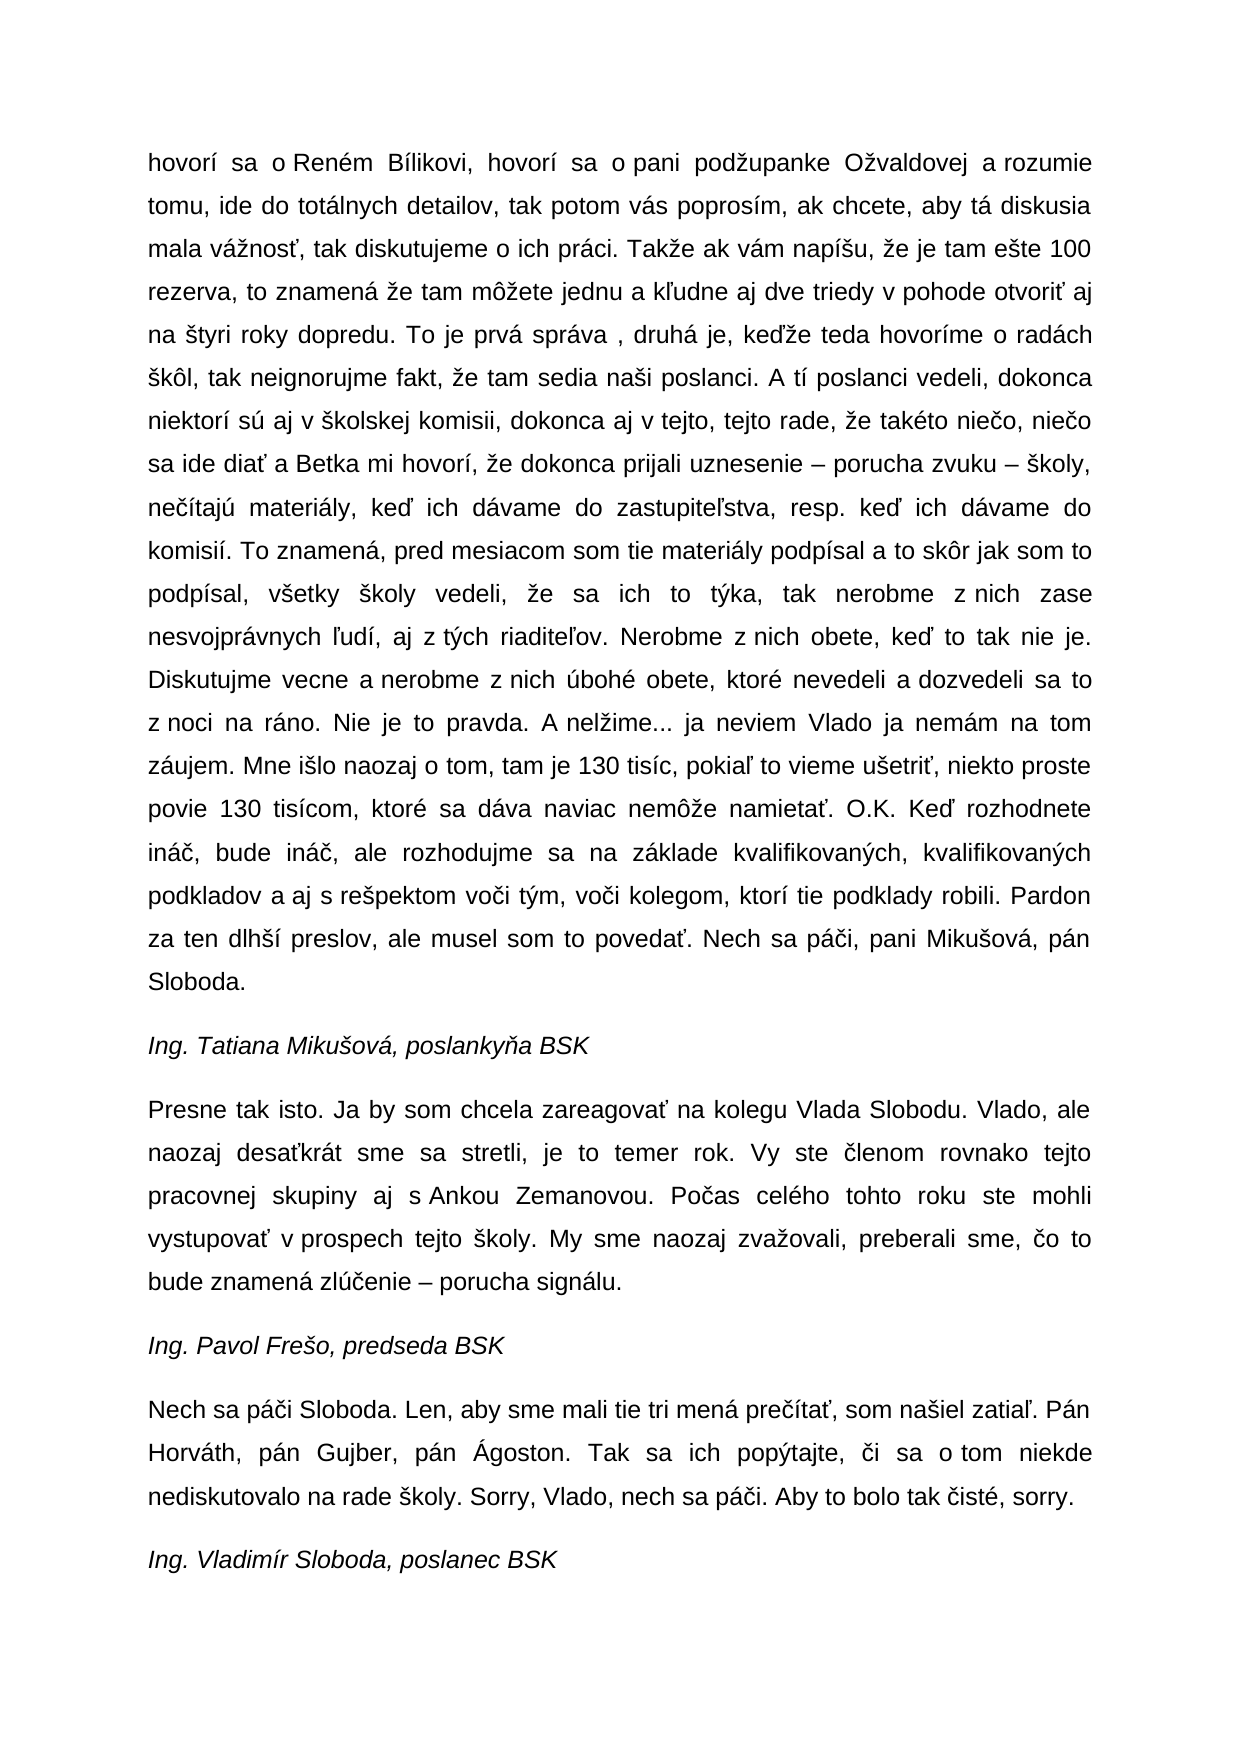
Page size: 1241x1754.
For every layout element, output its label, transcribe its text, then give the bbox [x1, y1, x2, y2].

text Presne tak isto. Ja by som chcela zareagovať na kolegu Vlada Slobodu. Vlado, ale naozaj desaťkrát sme sa stretli, je to temer rok. Vy ste členom rovnako tejto pracovnej skupiny aj s Ankou Zemanovou. Počas celého tohto roku ste mohli vystupovať v prospech tejto školy. My sme naozaj zvažovali, preberali sme, čo to bude znamená zlúčenie – porucha signálu. [148, 1095, 1093, 1296]
text Ing. Tatiana Mikušová, poslankyňa BSK [148, 1031, 1093, 1060]
text Ing. Vladimír Sloboda, poslanec BSK [148, 1546, 1093, 1574]
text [148, 148, 1093, 996]
text Nech sa páči Sloboda. Len, aby sme mali tie tri mená prečítať, som našiel zatiaľ. Pán Horváth, pán Gujber, pán Ágoston. Tak sa ich popýtajte, či sa o tom niekde nediskutovalo na rade školy. Sorry, Vlado, nech sa páči. Aby to bolo tak čisté, sorry. [148, 1395, 1093, 1510]
text Ing. Pavol Frešo, predseda BSK [148, 1331, 1093, 1360]
